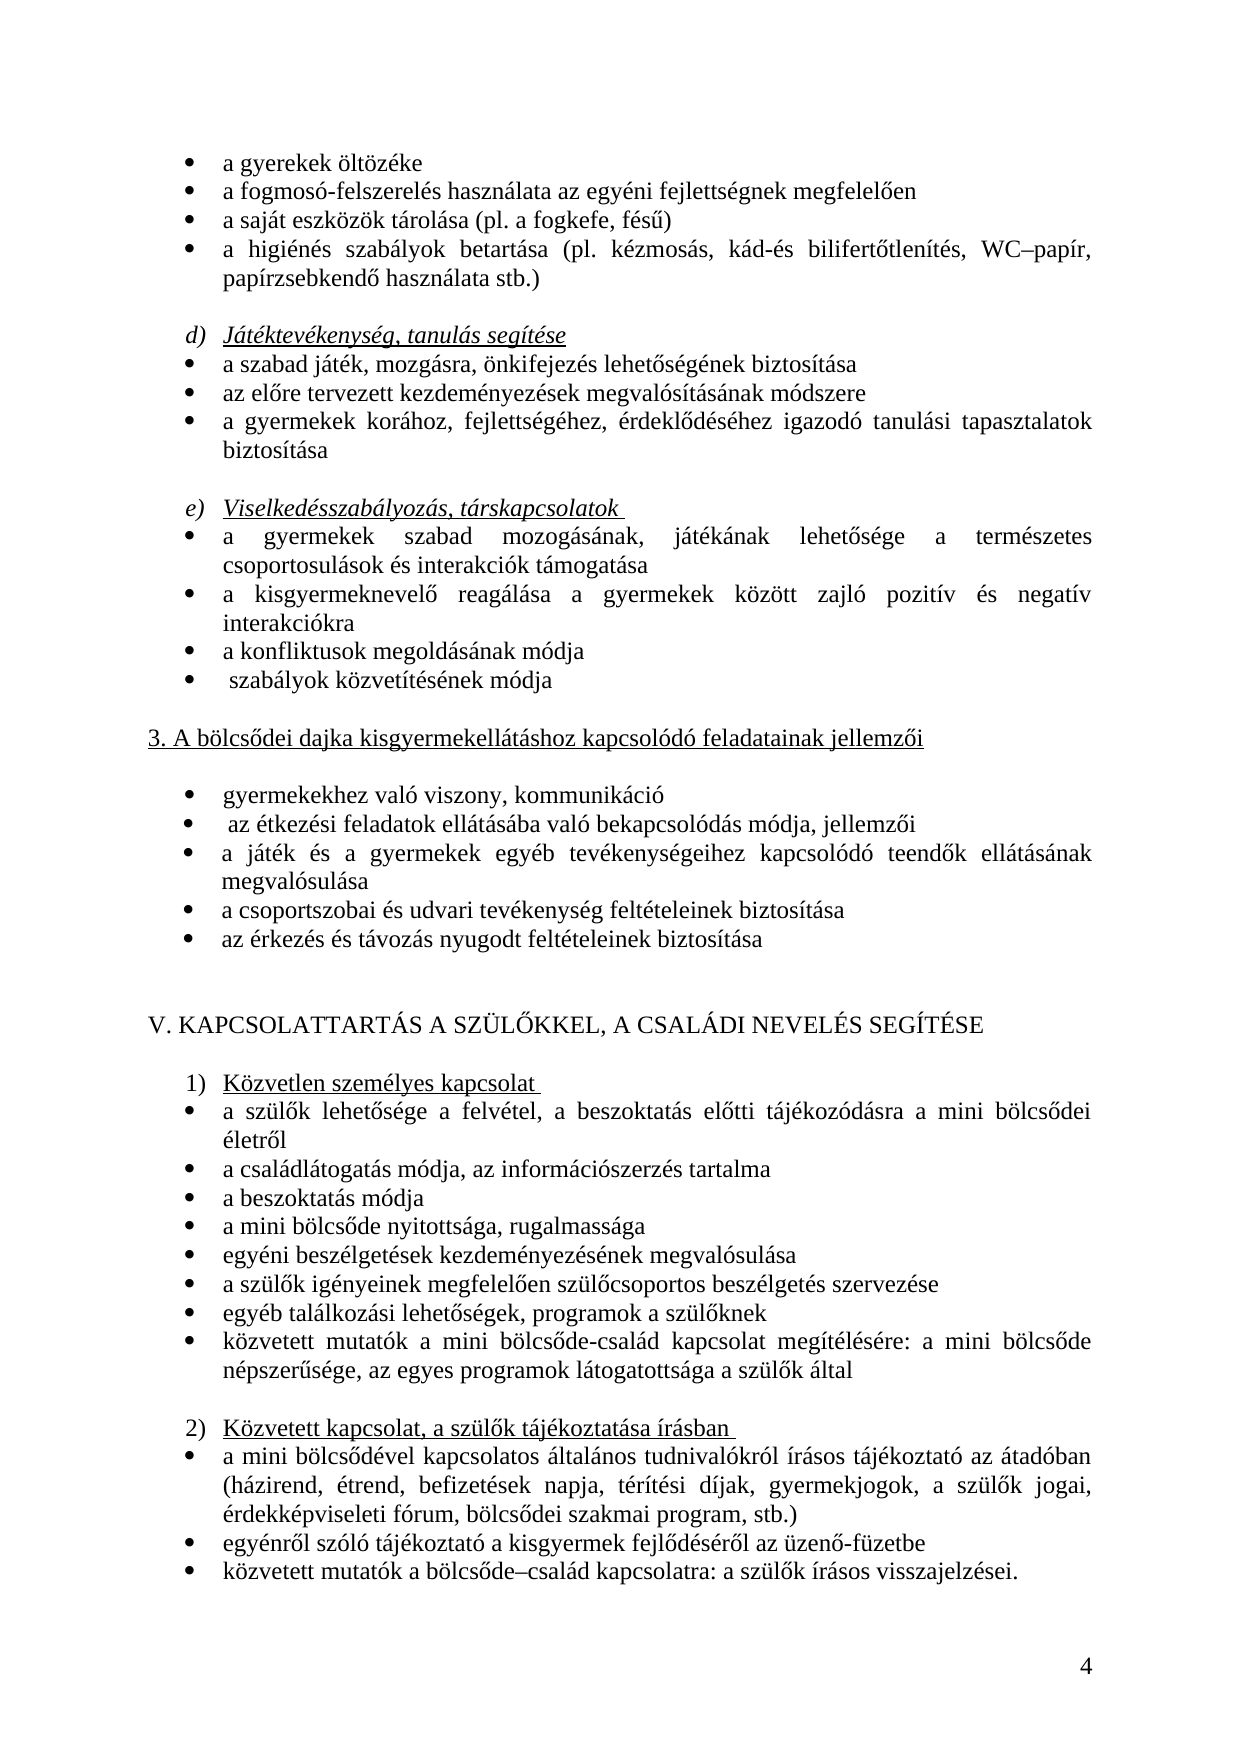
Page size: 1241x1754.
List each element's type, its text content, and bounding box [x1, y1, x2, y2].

list közvetett mutatók a mini bölcsőde-család kapcsolat megítélésére: a mini bölcsőde népszerűsége, az egyes programok látogatottsága a szülők által [185, 1326, 1092, 1384]
text 3. A bölcsődei dajka kisgyermekellátáshoz kapcsolódó feladatainak jellemzői [148, 723, 1092, 751]
list a higiénés szabályok betartása (pl. kézmosás, kád-és bilifertőtlenítés, WC–papír, papírzsebkendő használata stb.) [185, 234, 1092, 291]
list a gyerekek öltözéke [185, 148, 1092, 176]
list egyénről szóló tájékoztató a kisgyermek fejlődéséről az üzenő-füzetbe [185, 1528, 1092, 1556]
list egyéni beszélgetések kezdeményezésének megvalósulása [185, 1240, 1092, 1269]
list a kisgyermeknevelő reagálása a gyermekek között zajló pozitív és negatív interakciókra [185, 579, 1092, 636]
list a csoportszobai és udvari tevékenység feltételeinek biztosítása [184, 895, 1092, 924]
list az előre tervezett kezdeményezések megvalósításának módszere [185, 378, 1092, 406]
list közvetett mutatók a bölcsőde–család kapcsolatra: a szülők írásos visszajelzései. [185, 1556, 1092, 1585]
list szabályok közvetítésének módja [185, 665, 1092, 694]
list a gyermekek korához, fejlettségéhez, érdeklődéséhez igazodó tanulási tapasztalatok biztosítása [185, 406, 1092, 464]
list az étkezési feladatok ellátásába való bekapcsolódás módja, jellemzői [184, 809, 1092, 838]
list a mini bölcsődével kapcsolatos általános tudnivalókról írásos tájékoztató az átadóban (házirend, étrend, befizetések napja, térítési díjak, gyermekjogok, a szülők jogai, érdekképviseleti fórum, bölcsődei szakmai program, stb.) [185, 1441, 1092, 1528]
list a gyermekek szabad mozogásának, játékának lehetősége a természetes csoportosulások és interakciók támogatása [185, 521, 1092, 579]
list a szülők lehetősége a felvétel, a beszoktatás előtti tájékozódásra a mini bölcsődei életről [185, 1096, 1092, 1154]
list a szabad játék, mozgásra, önkifejezés lehetőségének biztosítása [185, 349, 1092, 378]
list a beszoktatás módja [185, 1183, 1092, 1211]
list a mini bölcsőde nyitottsága, rugalmassága [185, 1211, 1092, 1240]
list az érkezés és távozás nyugodt feltételeinek biztosítása [184, 924, 1092, 953]
list a családlátogatás módja, az információszerzés tartalma [185, 1154, 1092, 1183]
list a játék és a gyermekek egyéb tevékenységeihez kapcsolódó teendők ellátásának megvalósulása [184, 838, 1092, 895]
list gyermekekhez való viszony, kommunikáció [185, 780, 1092, 809]
list egyéb találkozási lehetőségek, programok a szülőknek [185, 1298, 1092, 1326]
subtitle Viselkedésszabályozás, társkapcsolatok [185, 493, 1092, 521]
list Játéktevékenység, tanulás segítése [185, 320, 1092, 349]
list a szülők igényeinek megfelelően szülőcsoportos beszélgetés szervezése [185, 1269, 1092, 1298]
list a saját eszközök tárolása (pl. a fogkefe, fésű) [185, 205, 1092, 234]
list a konfliktusok megoldásának módja [185, 636, 1092, 665]
text V. Kapcsolattartás a szülőkkel, A CSALÁDI NEVELÉS SEGÍTÉSE [148, 1010, 1092, 1039]
list Közvetlen személyes kapcsolat [185, 1068, 1092, 1096]
list Közvetett kapcsolat, a szülők tájékoztatása írásban [185, 1413, 1092, 1441]
list a fogmosó-felszerelés használata az egyéni fejlettségnek megfelelően [185, 176, 1092, 205]
